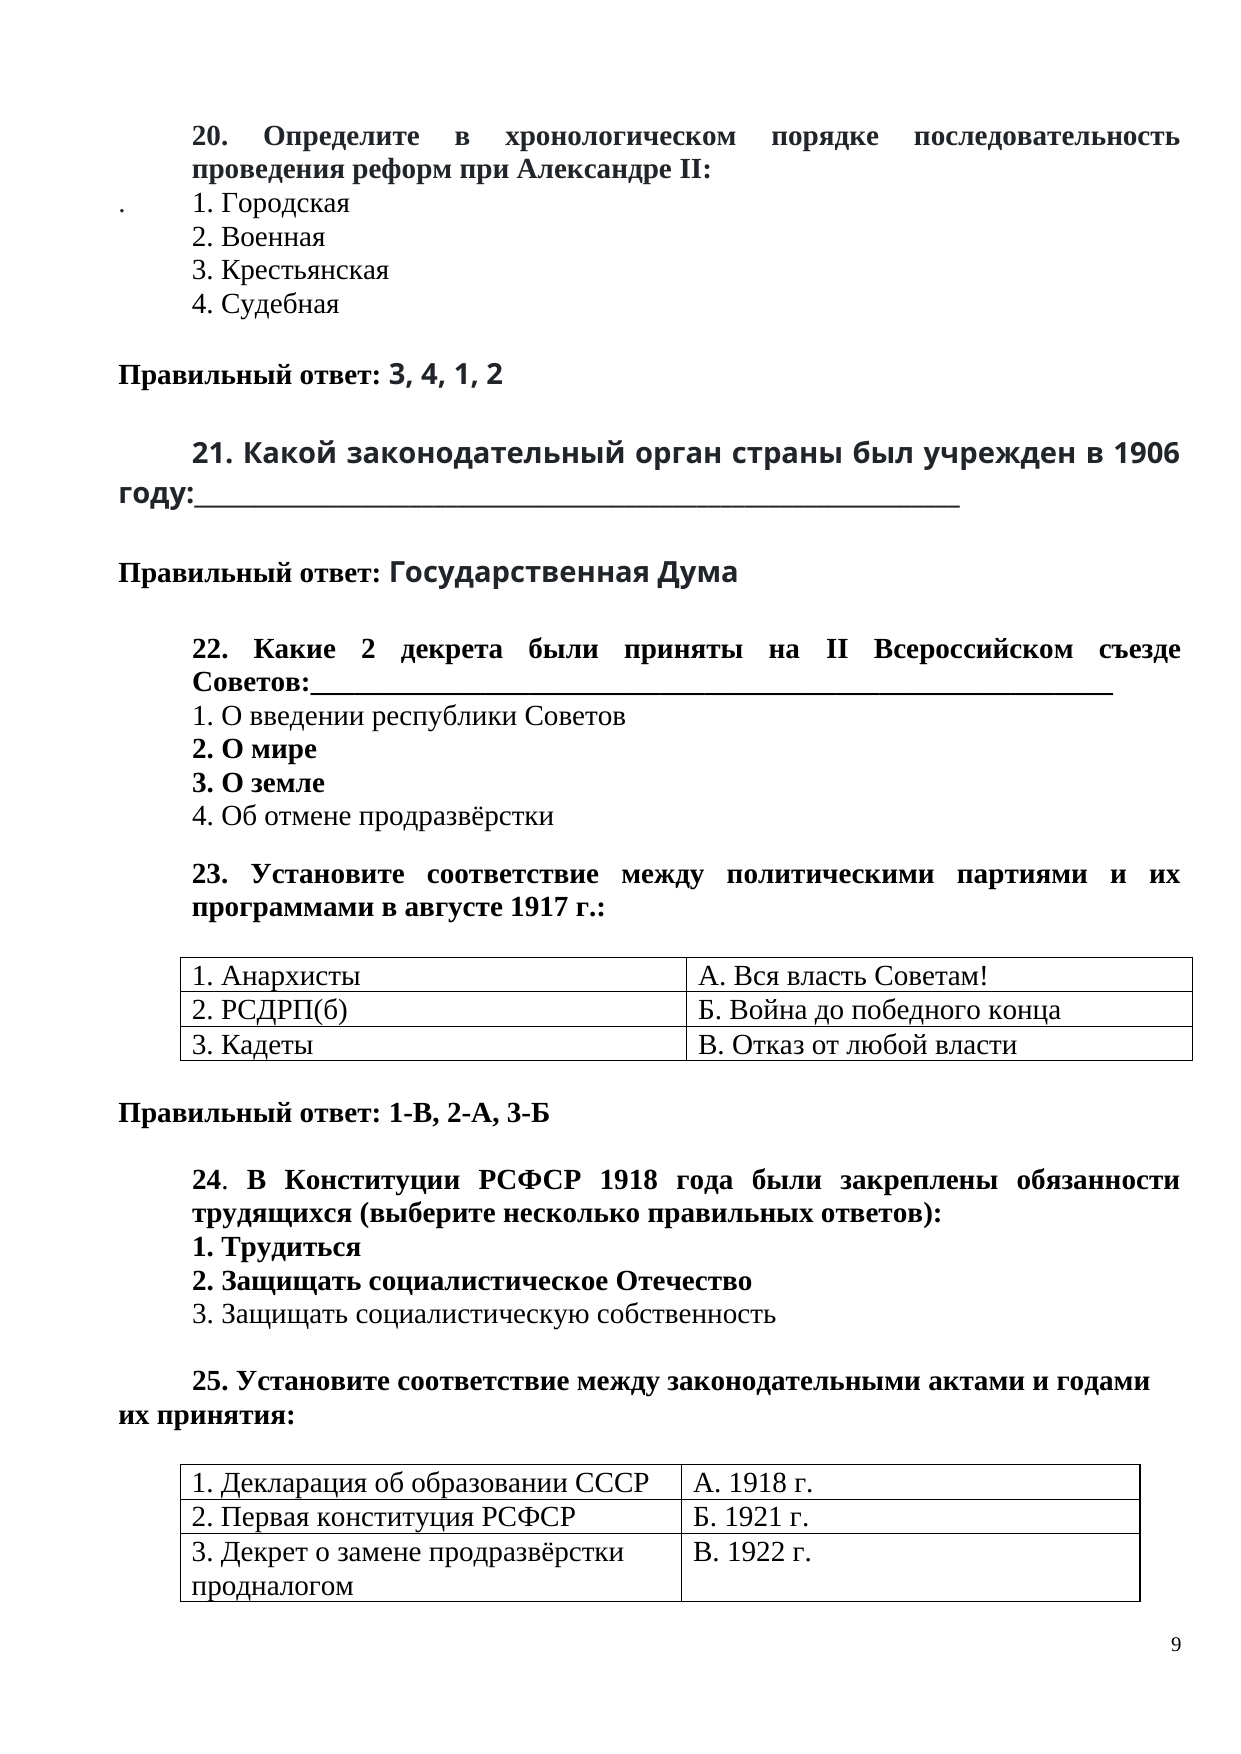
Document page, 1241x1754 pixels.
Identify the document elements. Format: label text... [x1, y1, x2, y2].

text 2. Защищать социалистическое Отечество [118, 1263, 1181, 1296]
table_header 1. Анархисты [181, 958, 686, 991]
table_cell В. 1922 г. [682, 1534, 1139, 1601]
text 3. Крестьянская [118, 252, 1181, 286]
text 2. Военная [118, 219, 1181, 252]
text 23. Установите соответствие между политическими партиями и их программами в августе 1917 г.: [192, 856, 1181, 923]
table_header А. 1918 г. [682, 1465, 1139, 1498]
text Правильный ответ: Государственная Дума [118, 551, 1181, 591]
table_cell Б. 1921 г. [682, 1500, 1139, 1533]
text 24. В Конституции РСФСР 1918 года были закреплены обязанности трудящихся (выберите несколько правильных ответов): [192, 1162, 1181, 1229]
text 20. Определите в хронологическом порядке последовательность проведения реформ при Александре II: [192, 118, 1181, 185]
table_cell 2. Первая конституция РСФСР [181, 1500, 681, 1533]
text Правильный ответ: 3, 4, 1, 2 [118, 353, 1181, 393]
table_cell 3. Кадеты [181, 1027, 686, 1060]
table_cell В. Отказ от любой власти [687, 1027, 1192, 1060]
table_header 1. Декларация об образовании СССР [181, 1465, 681, 1498]
table_header А. Вся власть Советам! [687, 958, 1192, 991]
text 21. Какой законодательный орган страны был учрежден в 1906 году:________________________________________________________________ [118, 432, 1181, 512]
table_cell 2. РСДРП(б) [181, 992, 686, 1026]
table_cell 3. Декрет о замене продразвёрстки продналогом [181, 1534, 681, 1601]
text Правильный ответ: 1-В, 2-А, 3-Б [118, 1095, 1181, 1128]
table_cell Б. Война до победного конца [687, 992, 1192, 1026]
text 25. Установите соответствие между законодательными актами и годами их принятия: [118, 1363, 1181, 1430]
text 22. Какие 2 декрета были приняты на II Всероссийском съезде Советов:_______________________________________________________ [192, 631, 1181, 698]
text 2. О мире [118, 731, 1181, 765]
text 3. О земле [118, 765, 1181, 798]
text . 1. Городская [118, 185, 1181, 219]
text 4. Об отмене продразвёрстки [118, 798, 1181, 832]
text 1. Трудиться [118, 1229, 1181, 1263]
text 4. Судебная [118, 286, 1181, 319]
text 3. Защищать социалистическую собственность [118, 1296, 1181, 1330]
text 1. О введении республики Советов [118, 698, 1181, 731]
